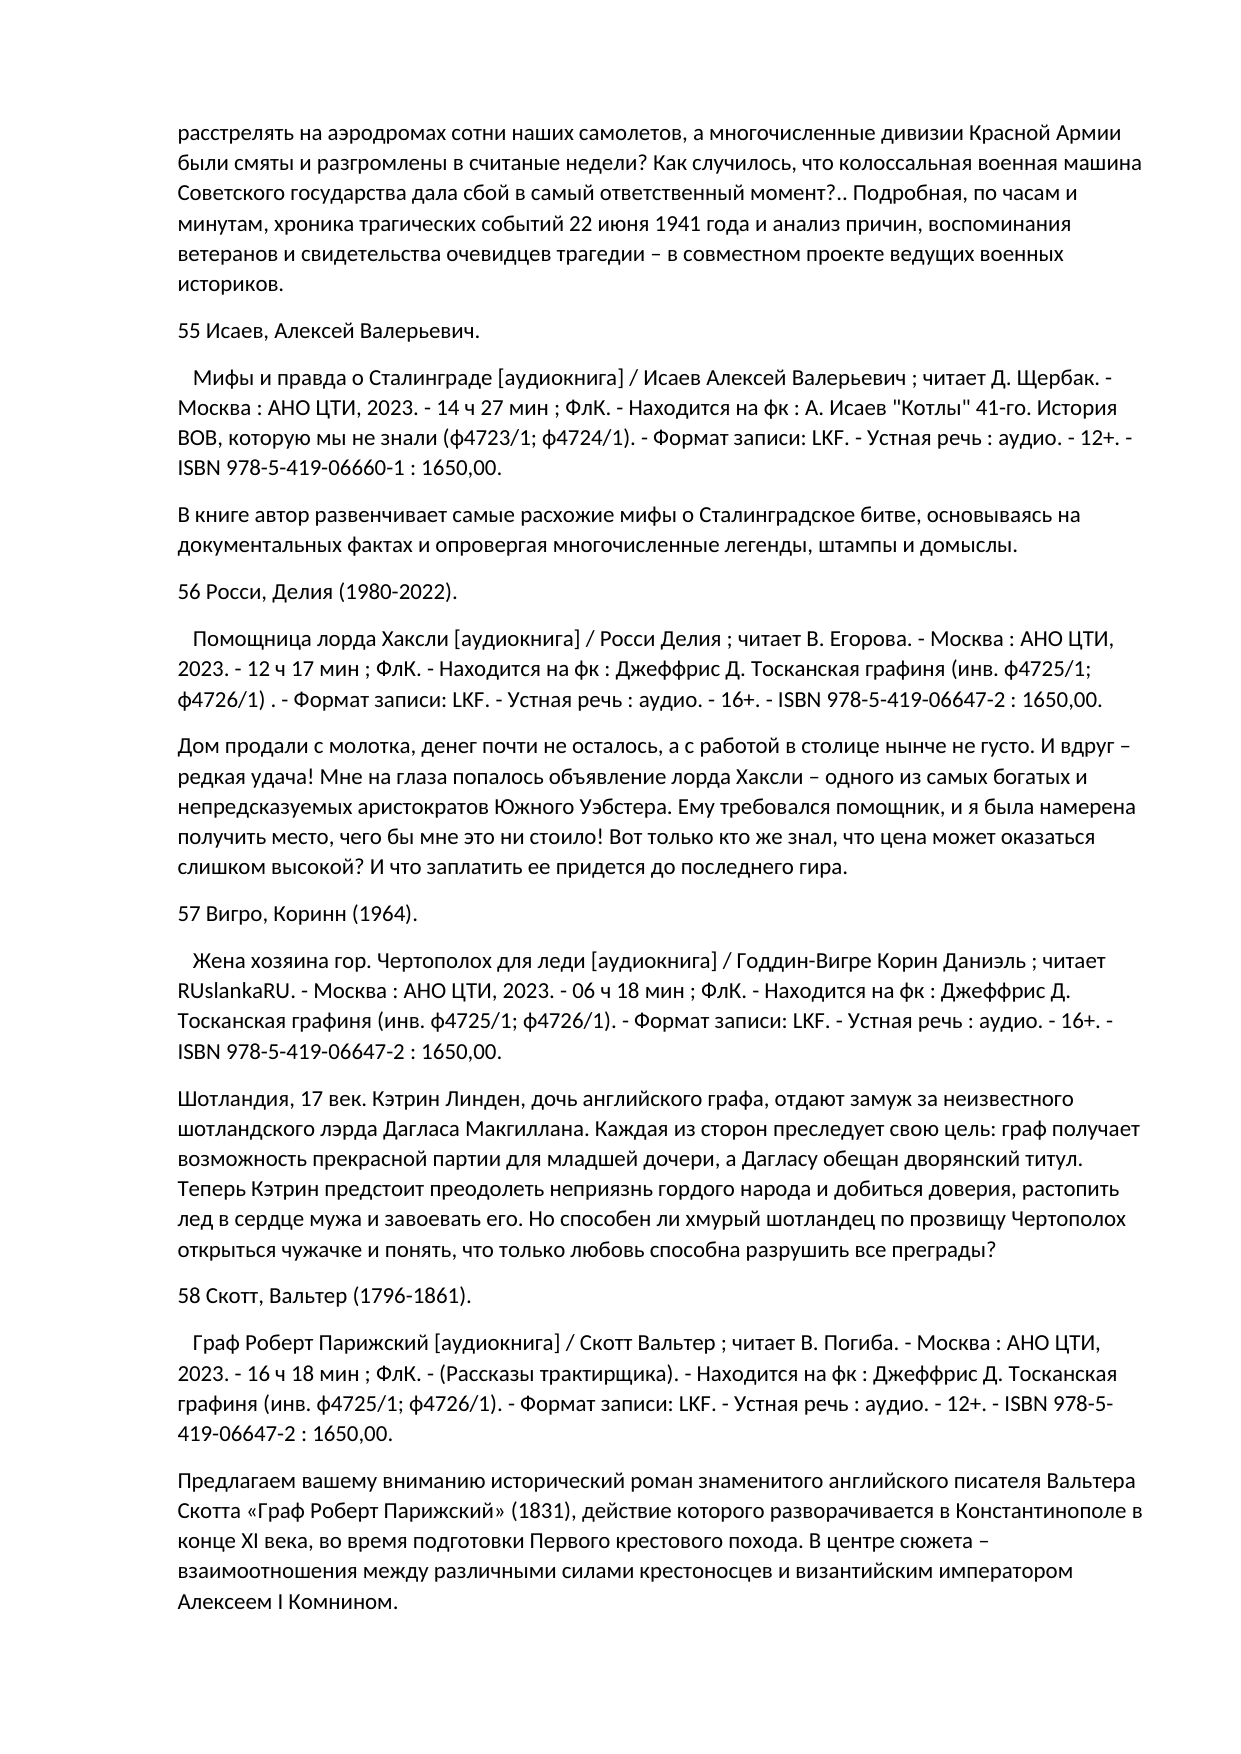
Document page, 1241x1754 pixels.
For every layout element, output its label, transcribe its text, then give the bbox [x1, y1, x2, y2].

text Мифы и правда о Сталинграде [аудиокнига] / Исаев Алексей Валерьевич ; читает Д. Щербак. - Москва : АНО ЦТИ, 2023. - 14 ч 27 мин ; ФлК. - Находится на фк : А. Исаев "Котлы" 41-го. История ВОВ, которую мы не знали (ф4723/1; ф4724/1). - Формат записи: LKF. - Устная речь : аудио. - 12+. - ISBN 978-5-419-06660-1 : 1650,00. [177, 363, 1152, 482]
text 56 Росси, Делия (1980-2022). [177, 577, 1152, 606]
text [177, 118, 1152, 297]
text Предлагаем вашему вниманию исторический роман знаменитого английского писателя Вальтера Скотта «Граф Роберт Парижский» (1831), действие которого разворачивается в Константинополе в конце XI века, во время подготовки Первого крестового похода. В центре сюжета – взаимоотношения между различными силами крестоносцев и византийским императором Алексеем I Комнином. [177, 1466, 1152, 1615]
text Граф Роберт Парижский [аудиокнига] / Скотт Вальтер ; читает В. Погиба. - Москва : АНО ЦТИ, 2023. - 16 ч 18 мин ; ФлК. - (Рассказы трактирщика). - Находится на фк : Джеффрис Д. Тосканская графиня (инв. ф4725/1; ф4726/1). - Формат записи: LKF. - Устная речь : аудио. - 12+. - ISBN 978-5-419-06647-2 : 1650,00. [177, 1328, 1152, 1447]
text Шотландия, 17 век. Кэтрин Линден, дочь английского графа, отдают замуж за неизвестного шотландского лэрда Дагласа Макгиллана. Каждая из сторон преследует свою цель: граф получает возможность прекрасной партии для младшей дочери, а Дагласу обещан дворянский титул. Теперь Кэтрин предстоит преодолеть неприязнь гордого народа и добиться доверия, растопить лед в сердце мужа и завоевать его. Но способен ли хмурый шотландец по прозвищу Чертополох открыться чужачке и понять, что только любовь способна разрушить все преграды? [177, 1084, 1152, 1263]
text 57 Вигро, Коринн (1964). [177, 899, 1152, 927]
text Дом продали с молотка, денег почти не осталось, а с работой в столице нынче не густо. И вдруг – редкая удача! Мне на глаза попалось объявление лорда Хаксли – одного из самых богатых и непредсказуемых аристократов Южного Уэбстера. Ему требовался помощник, и я была намерена получить место, чего бы мне это ни стоило! Вот только кто же знал, что цена может оказаться слишком высокой? И что заплатить ее придется до последнего гира. [177, 732, 1152, 881]
text Жена хозяина гор. Чертополох для леди [аудиокнига] / Годдин-Вигре Корин Даниэль ; читает RUslankaRU. - Москва : АНО ЦТИ, 2023. - 06 ч 18 мин ; ФлК. - Находится на фк : Джеффрис Д. Тосканская графиня (инв. ф4725/1; ф4726/1). - Формат записи: LKF. - Устная речь : аудио. - 16+. - ISBN 978-5-419-06647-2 : 1650,00. [177, 946, 1152, 1065]
text 55 Исаев, Алексей Валерьевич. [177, 316, 1152, 344]
text Помощница лорда Хаксли [аудиокнига] / Росси Делия ; читает В. Егорова. - Москва : АНО ЦТИ, 2023. - 12 ч 17 мин ; ФлК. - Находится на фк : Джеффрис Д. Тосканская графиня (инв. ф4725/1; ф4726/1) . - Формат записи: LKF. - Устная речь : аудио. - 16+. - ISBN 978-5-419-06647-2 : 1650,00. [177, 624, 1152, 713]
text 58 Скотт, Вальтер (1796-1861). [177, 1282, 1152, 1310]
text В книге автор развенчивает самые расхожие мифы о Сталинградское битве, основываясь на документальных фактах и опровергая многочисленные легенды, штампы и домыслы. [177, 500, 1152, 559]
